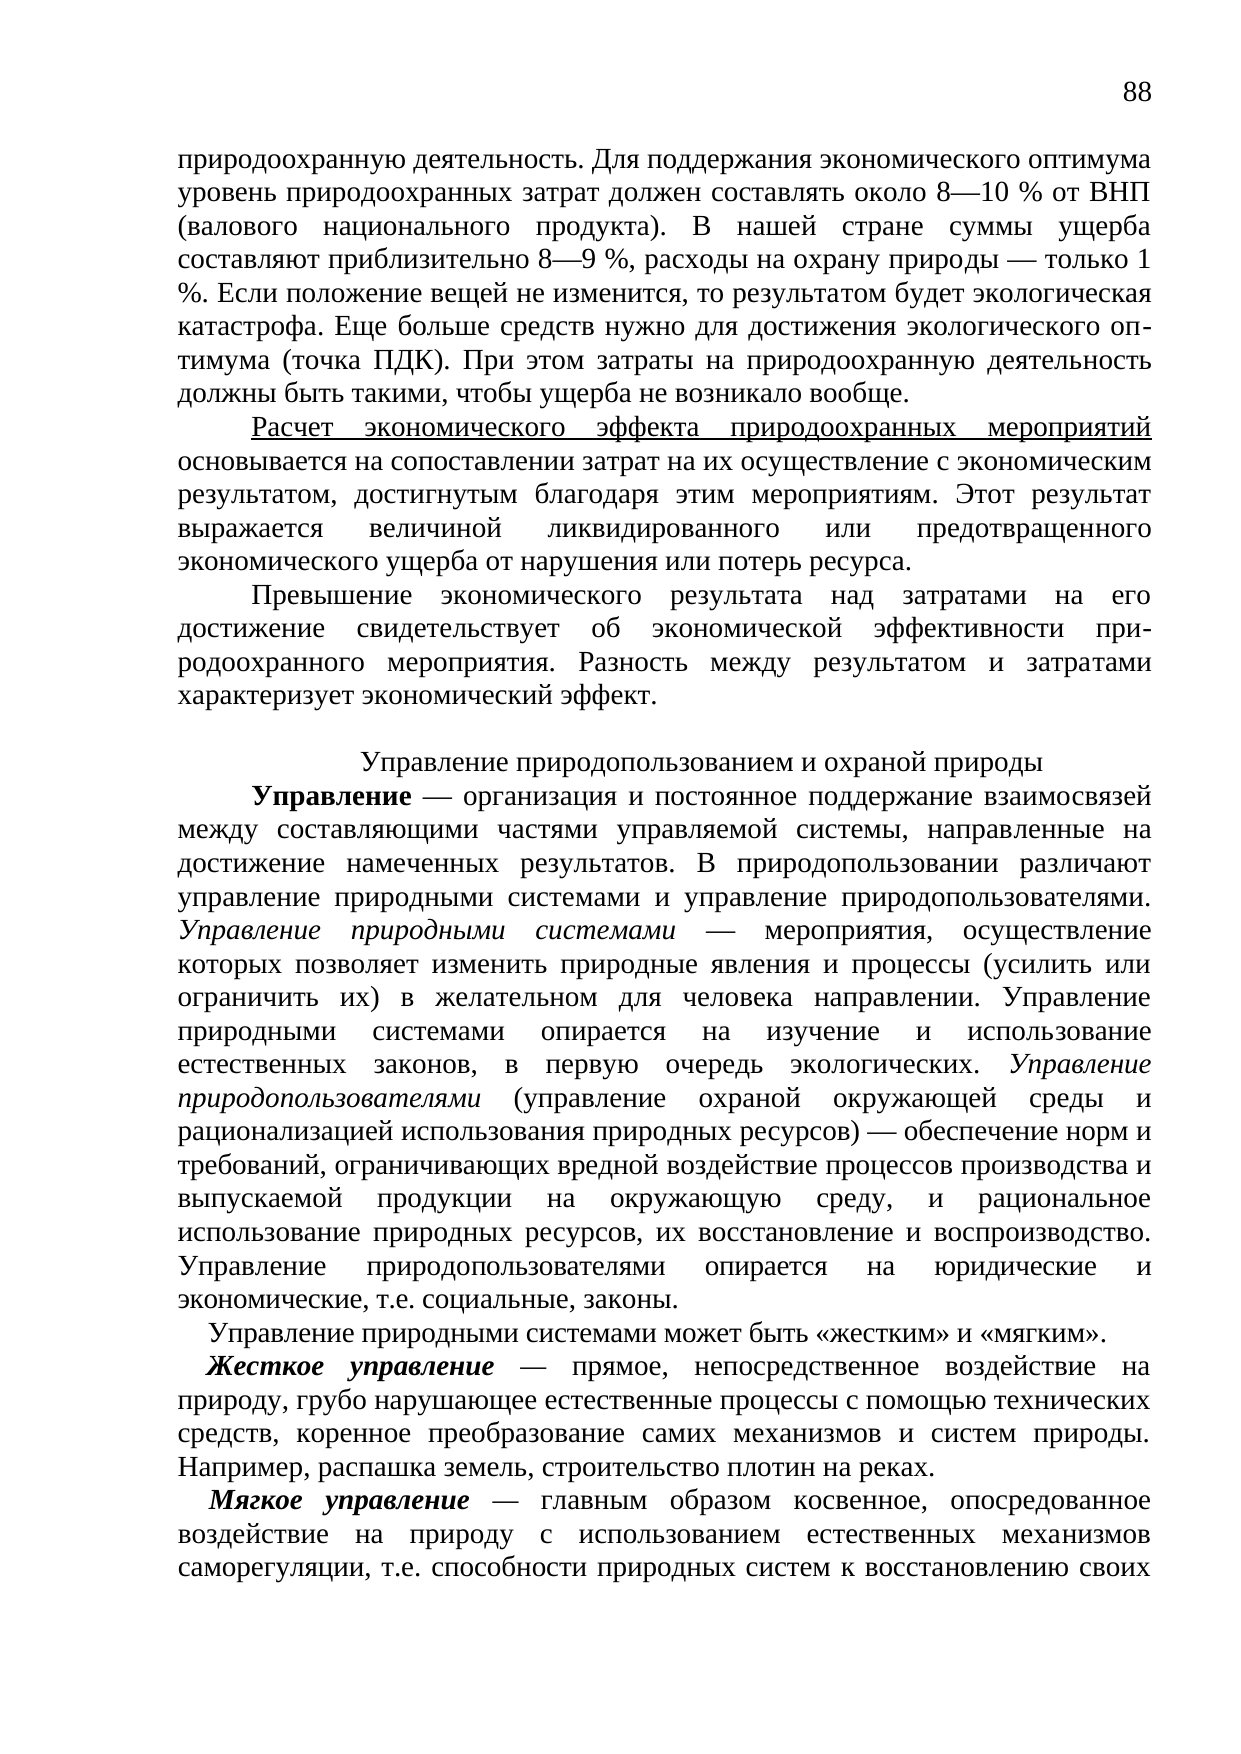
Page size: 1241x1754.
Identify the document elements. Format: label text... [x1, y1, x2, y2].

text Превышение экономического результата над затратами на его достижение свидетельствует об экономической эффективности природоохранного мероприятия. Разность между результатом и затратами характеризует экономический эффект. [177, 577, 1152, 711]
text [178, 1482, 1151, 1583]
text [177, 141, 1152, 409]
text Управление природопользованием и охраной природы [177, 744, 1152, 778]
text Управление природными системами может быть «жестким» и «мягким». [178, 1315, 1151, 1348]
text Расчет экономического эффекта природоохранных мероприятий основывается на сопоставлении затрат на их осуществление с экономическим результатом, достигнутым благодаря этим мероприятиям. Этот результат выражается величиной ликвидированного или предотвращенного экономического ущерба от нарушения или потерь ресурса. [177, 409, 1152, 577]
text Управление — организация и постоянное поддержание взаимосвязей между составляющими частями управляемой системы, направленные на достижение намеченных результатов. В природопользовании различают управление природными системами и управление природопользователями. Управление природными системами — мероприятия, осуществление которых позволяет изменить природные явления и процессы (усилить или ограничить их) в желательном для человека направлении. Управление природными системами опирается на изучение и использование естественных законов, в первую очередь экологических. Управление природопользователями (управление охраной окружающей среды и рационализацией использования природных ресурсов) — обеспечение норм и требований, ограничивающих вредной воздействие процессов производства и выпускаемой продукции на окружающую среду, и рациональное использование природных ресурсов, их восстановление и воспроизводство. Управление природопользователями опирается на юридические и экономические, т.е. социальные, законы. [177, 778, 1152, 1315]
text Жесткое управление — прямое, непосредственное воздействие на природу, грубо нарушающее естественные процессы с помощью технических средств, коренное преобразование самих механизмов и систем природы. Например, распашка земель, строительство плотин на реках. [177, 1348, 1151, 1482]
